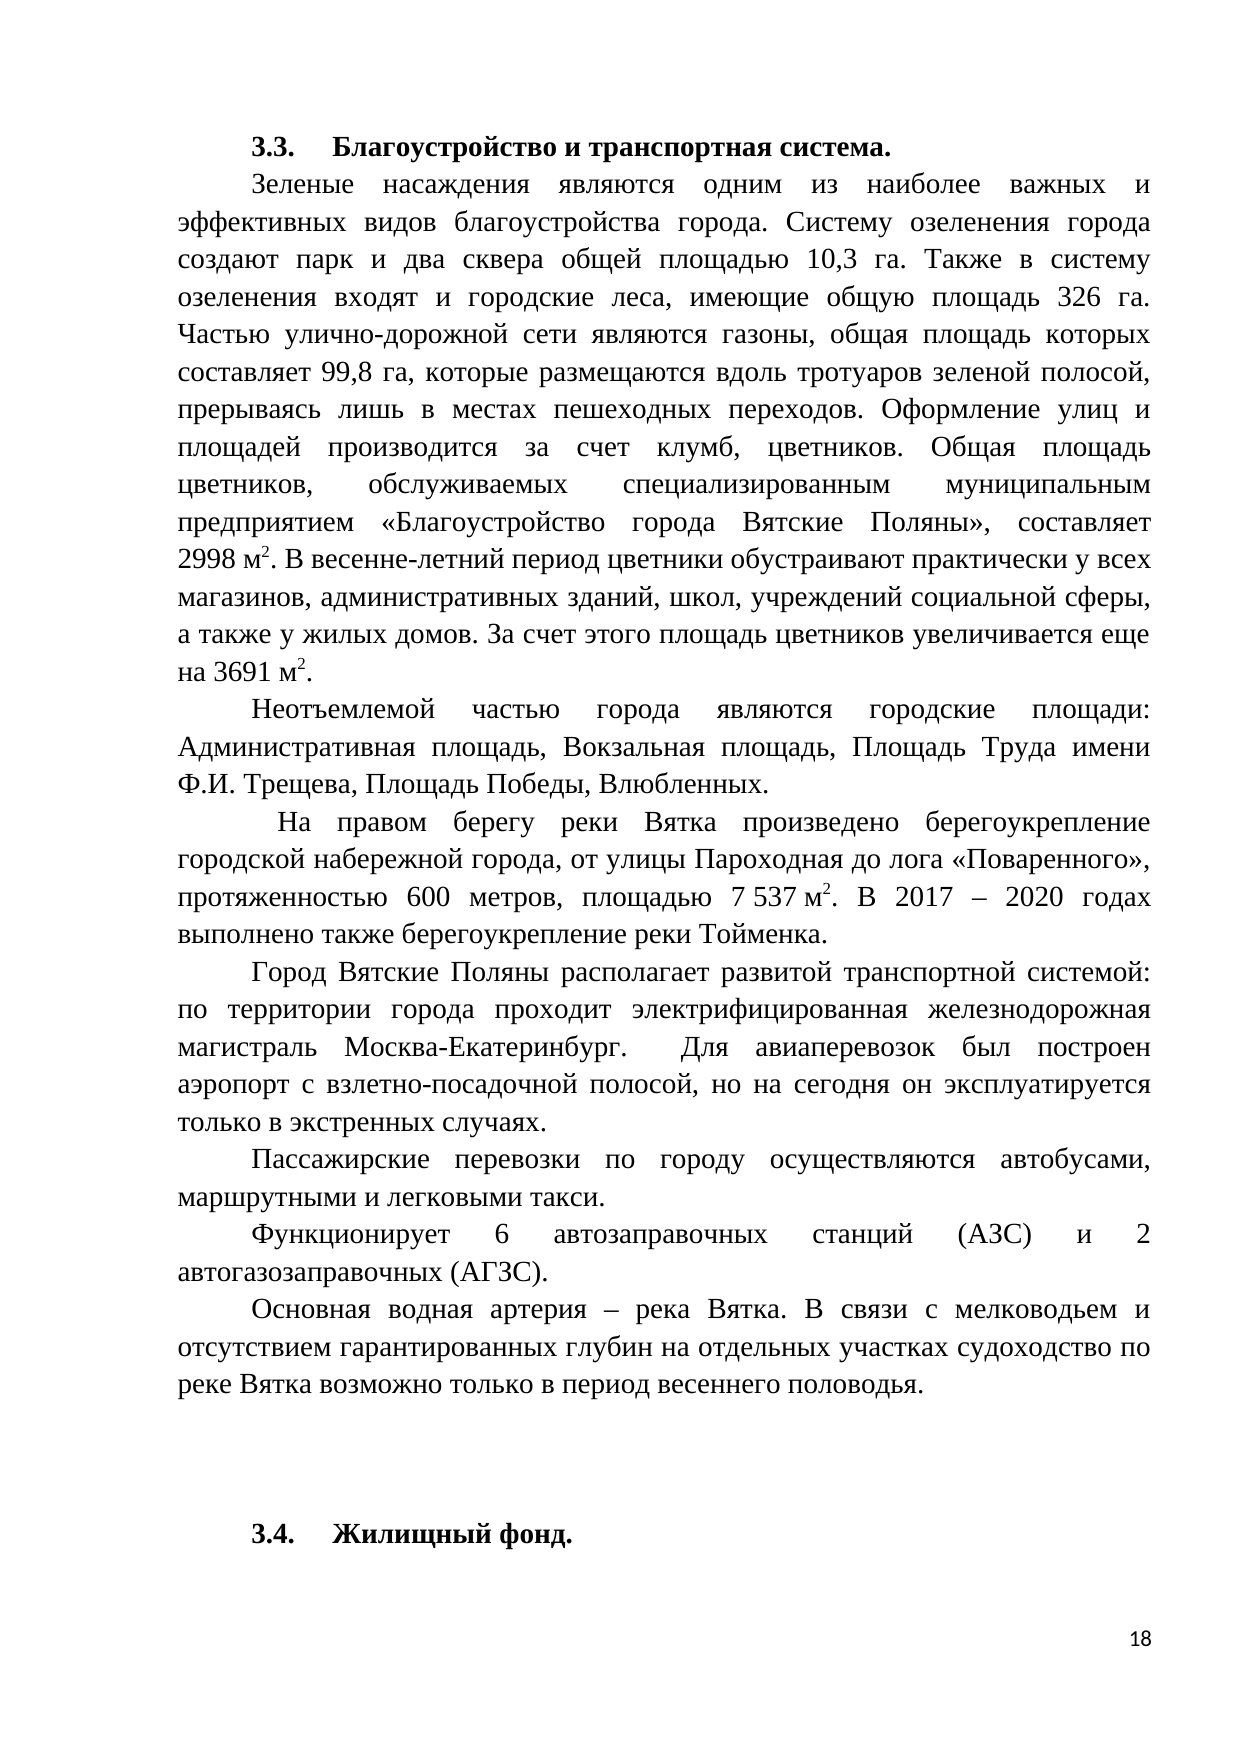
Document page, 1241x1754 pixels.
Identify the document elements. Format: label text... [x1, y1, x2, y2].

text На правом берегу реки Вятка произведено берегоукрепление городской набережной города, от улицы Пароходная до лога «Поваренного», протяженностью 600 метров, площадью 7 537 м2. В 2017 – 2020 годах выполнено также берегоукрепление реки Тойменка. [177, 801, 1152, 951]
text Функционирует 6 автозаправочных станций (АЗС) и 2 автогазозаправочных (АГЗС). [177, 1214, 1152, 1289]
text Пассажирские перевозки по городу осуществляются автобусами, маршрутными и легковыми такси. [177, 1139, 1152, 1214]
text Зеленые насаждения являются одним из наиболее важных и эффективных видов благоустройства города. Систему озеленения города создают парк и два сквера общей площадью 10,3 га. Также в систему озеленения входят и городские леса, имеющие общую площадь 326 га. Частью улично-дорожной сети являются газоны, общая площадь которых составляет 99,8 га, которые размещаются вдоль тротуаров зеленой полосой, прерываясь лишь в местах пешеходных переходов. Оформление улиц и площадей производится за счет клумб, цветников. Общая площадь цветников, обслуживаемых специализированным муниципальным предприятием «Благоустройство города Вятские Поляны», составляет 2998 м2. В весенне-летний период цветники обустраивают практически у всех магазинов, административных зданий, школ, учреждений социальной сферы, а также у жилых домов. За счет этого площадь цветников увеличивается еще на 3691 м2. [177, 164, 1152, 689]
text Основная водная артерия – река Вятка. В связи с мелководьем и отсутствием гарантированных глубин на отдельных участках судоходство по реке Вятка возможно только в период весеннего половодья. [177, 1289, 1152, 1401]
text Неотъемлемой частью города являются городские площади: Административная площадь, Вокзальная площадь, Площадь Труда имени Ф.И. Трещева, Площадь Победы, Влюбленных. [177, 689, 1152, 801]
text Город Вятские Поляны располагает развитой транспортной системой: по территории города проходит электрифицированная железнодорожная магистраль Москва-Екатеринбург. Для авиаперевозок был построен аэропорт с взлетно-посадочной полосой, но на сегодня он эксплуатируется только в экстренных случаях. [177, 951, 1152, 1139]
list Жилищный фонд. [177, 1514, 1152, 1551]
list Благоустройство и транспортная система. [177, 126, 1152, 164]
